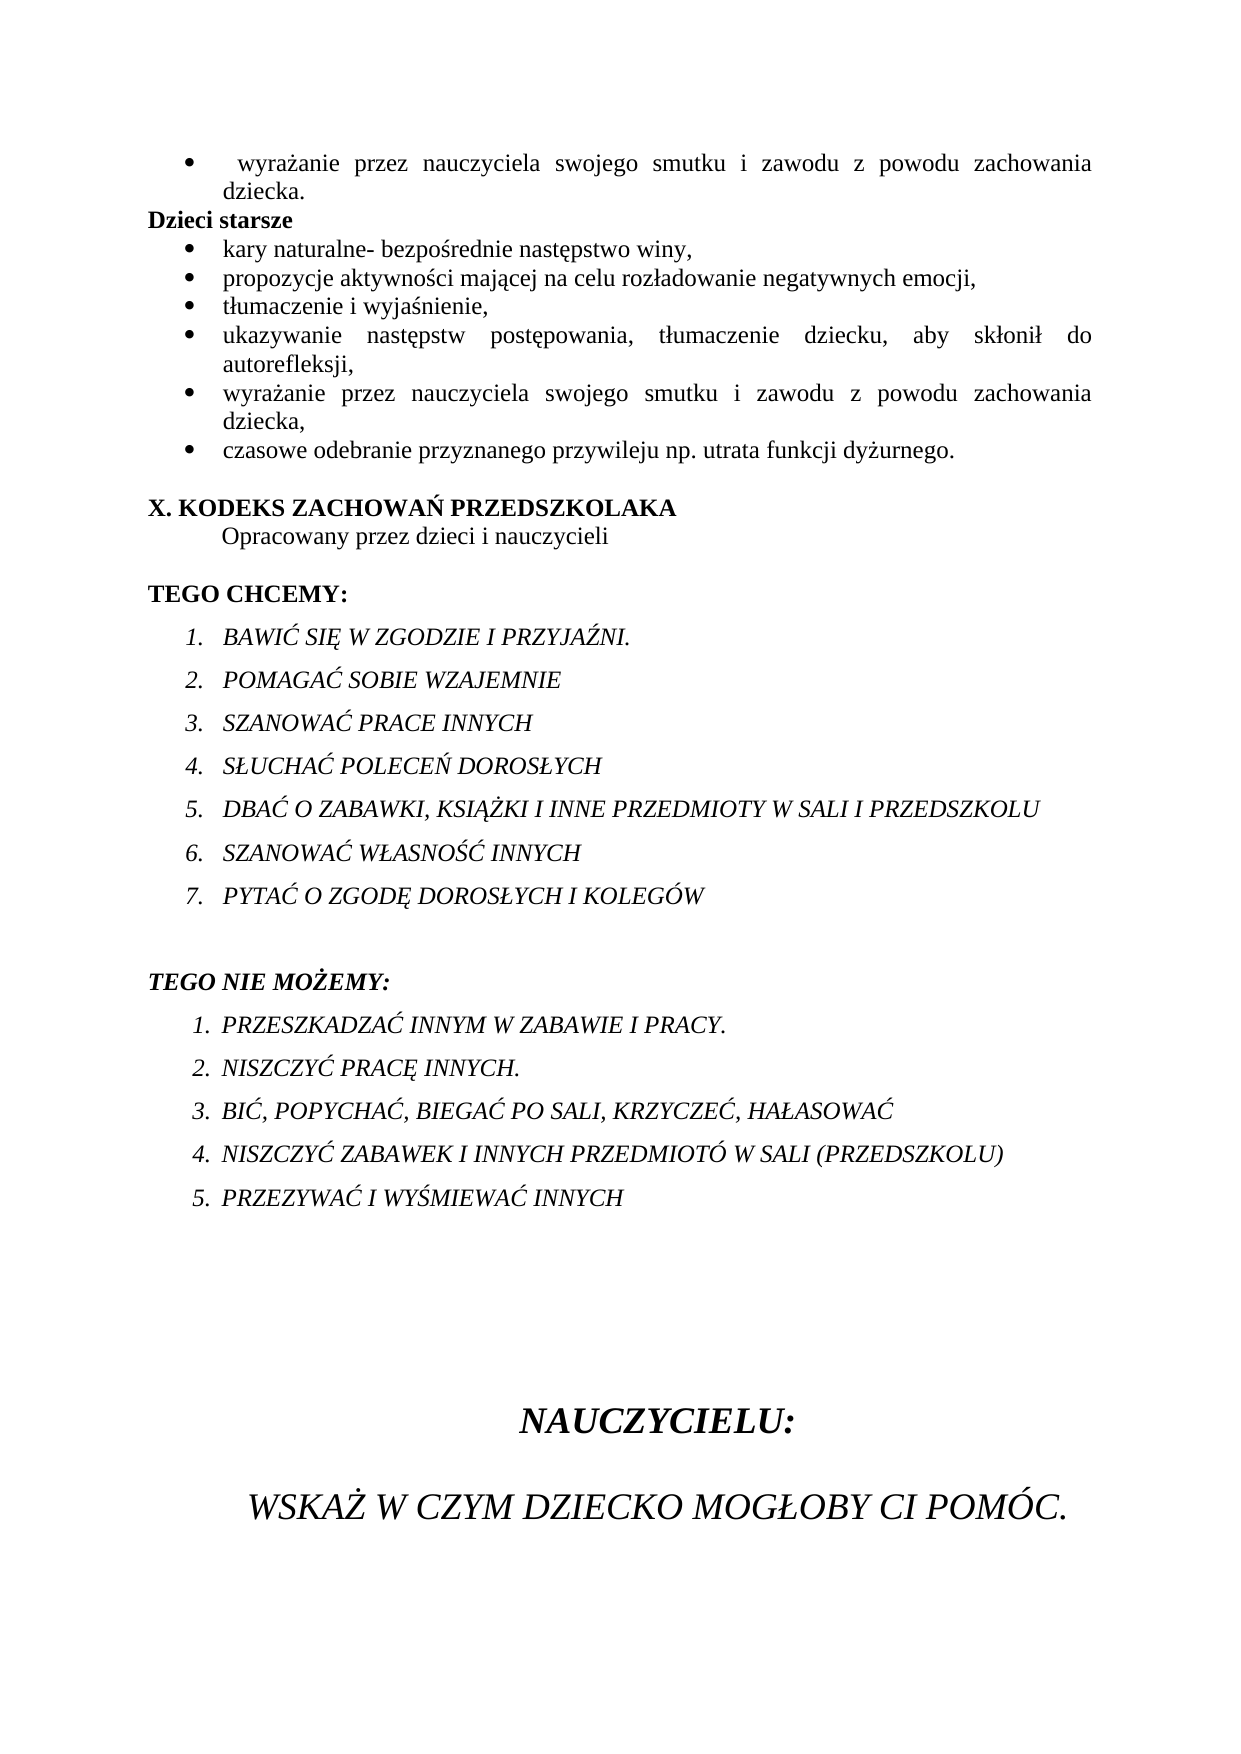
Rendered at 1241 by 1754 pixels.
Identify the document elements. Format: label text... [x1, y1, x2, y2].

text Opracowany przez dzieci i nauczycieli [148, 521, 1093, 550]
list NAUCZYCIELU: [223, 1398, 1093, 1441]
list SZANOWAĆ PRACE INNYCH [185, 708, 1093, 737]
text TEGO NIE MOŻEMY: [148, 967, 1093, 996]
list PRZESZKADZAĆ INNYM W ZABAWIE I PRACY. [162, 1010, 1093, 1039]
list propozycje aktywności mającej na celu rozładowanie negatywnych emocji, [185, 263, 1093, 291]
text TEGO CHCEMY: [148, 579, 1093, 608]
list BIĆ, POPYCHAĆ, BIEGAĆ PO SALI, KRZYCZEĆ, HAŁASOWAĆ [162, 1096, 1093, 1125]
list NISZCZYĆ PRACĘ INNYCH. [162, 1053, 1093, 1082]
list BAWIĆ SIĘ W ZGODZIE I PRZYJAŹNI. [185, 622, 1093, 651]
list czasowe odebranie przyznanego przywileju np. utrata funkcji dyżurnego. [185, 435, 1093, 464]
list POMAGAĆ SOBIE WZAJEMNIE [185, 665, 1093, 694]
list NISZCZYĆ ZABAWEK I INNYCH PRZEDMIOTÓ W SALI (PRZEDSZKOLU) [162, 1139, 1093, 1168]
list DBAĆ O ZABAWKI, KSIĄŻKI I INNE PRZEDMIOTY W SALI I PRZEDSZKOLU [185, 794, 1093, 823]
list SŁUCHAĆ POLECEŃ DOROSŁYCH [185, 751, 1093, 780]
list tłumaczenie i wyjaśnienie, [185, 291, 1093, 320]
list WSKAŻ W CZYM DZIECKO MOGŁOBY CI POMÓC. [223, 1484, 1093, 1528]
list PYTAĆ O ZGODĘ DOROSŁYCH I KOLEGÓW [185, 881, 1093, 909]
list wyrażanie przez nauczyciela swojego smutku i zawodu z powodu zachowania dziecka. [185, 148, 1093, 205]
text Dzieci starsze [148, 205, 1093, 234]
list PRZEZYWAĆ I WYŚMIEWAĆ INNYCH [162, 1183, 1093, 1211]
list SZANOWAĆ WŁASNOŚĆ INNYCH [185, 838, 1093, 866]
text X. KODEKS ZACHOWAŃ PRZEDSZKOLAKA [148, 493, 1093, 521]
list ukazywanie następstw postępowania, tłumaczenie dziecku, aby skłonił do autorefleksji, [185, 320, 1093, 378]
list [185, 234, 1093, 263]
list wyrażanie przez nauczyciela swojego smutku i zawodu z powodu zachowania dziecka, [185, 378, 1093, 435]
